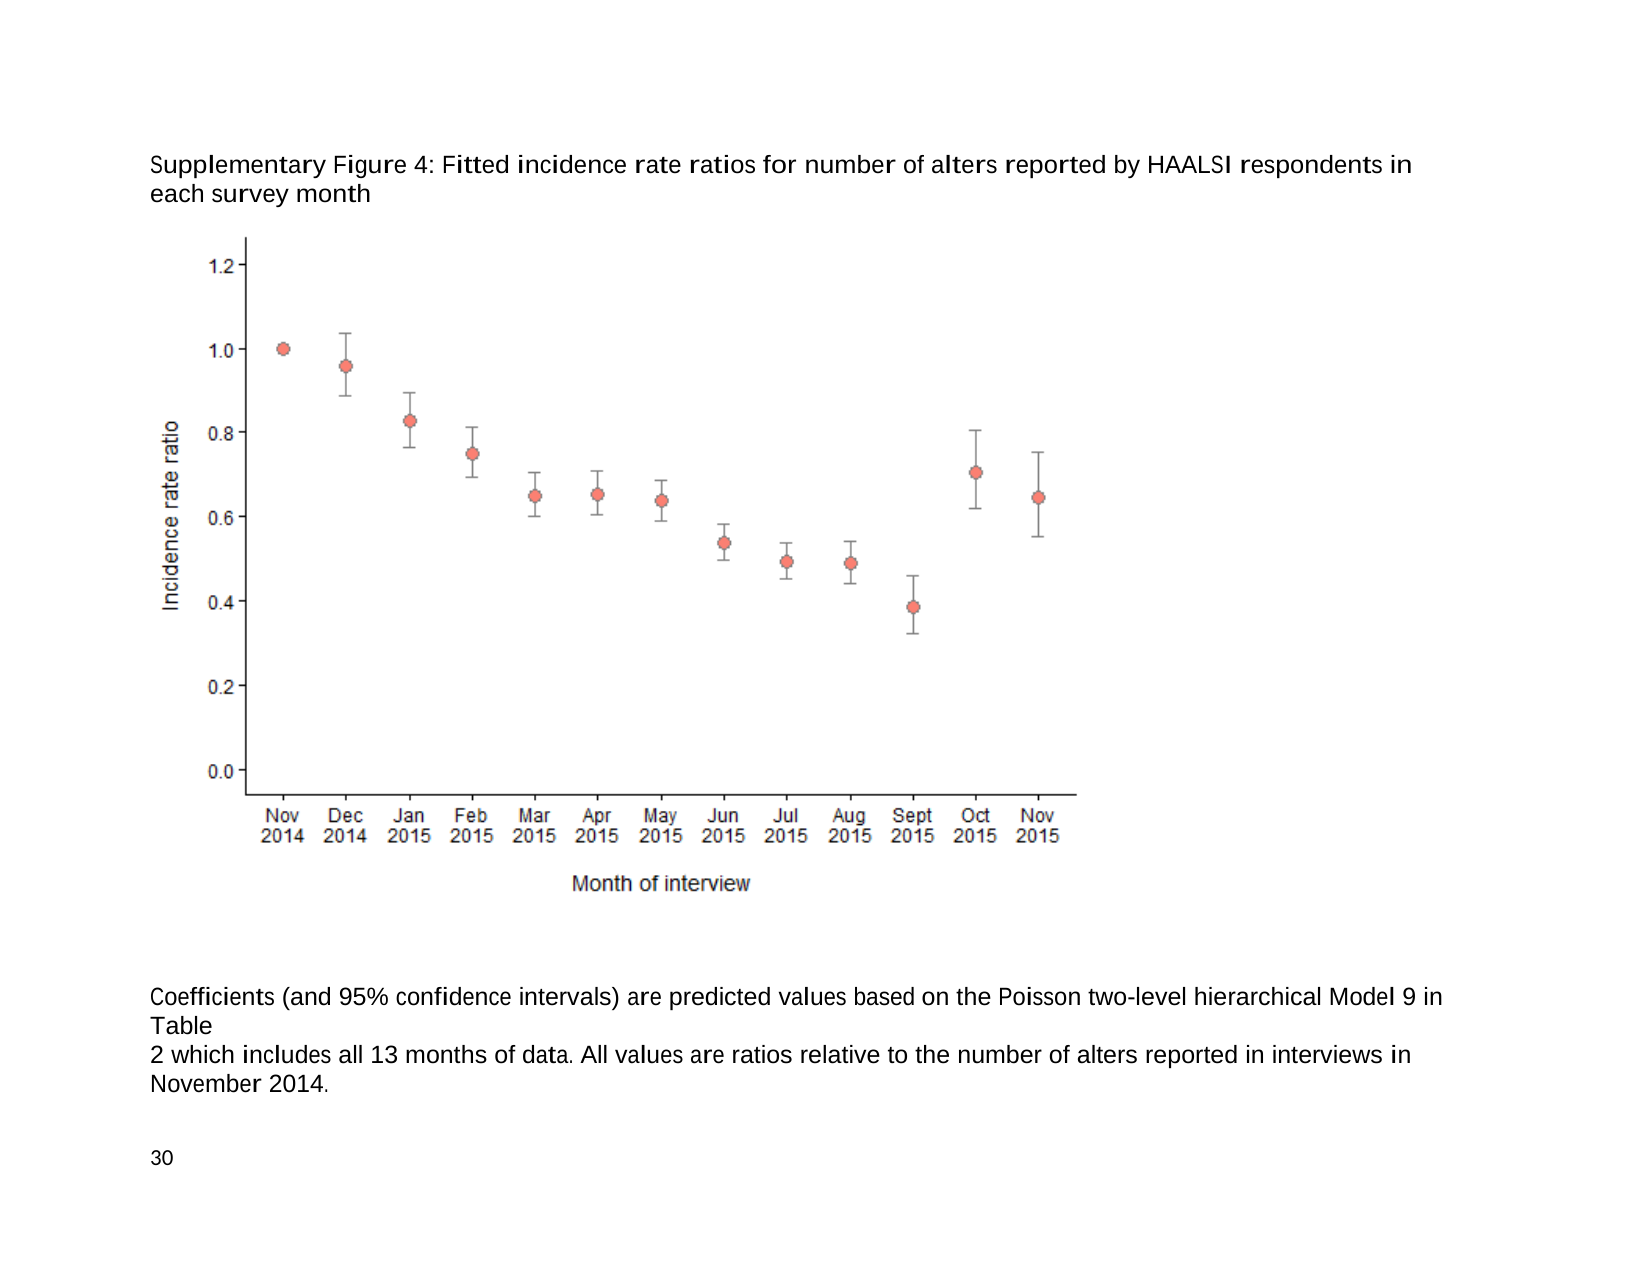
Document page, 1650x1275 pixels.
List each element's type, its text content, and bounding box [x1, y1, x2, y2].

picture [150, 228, 1088, 932]
text Supplementary Figure 4: Fitted incidence rate ratios for number of alters reported by HAALSI respondents in each survey month [150, 150, 1463, 208]
text 2 which includes all 13 months of data. All values are ratios relative to the number of alters reported in interviews in [150, 1040, 1504, 1069]
text Coefficients (and 95% confidence intervals) are predicted values based on the Poisson two-level hierarchical Model 9 in Table [150, 982, 1504, 1039]
text November 2014. [150, 1069, 1504, 1098]
